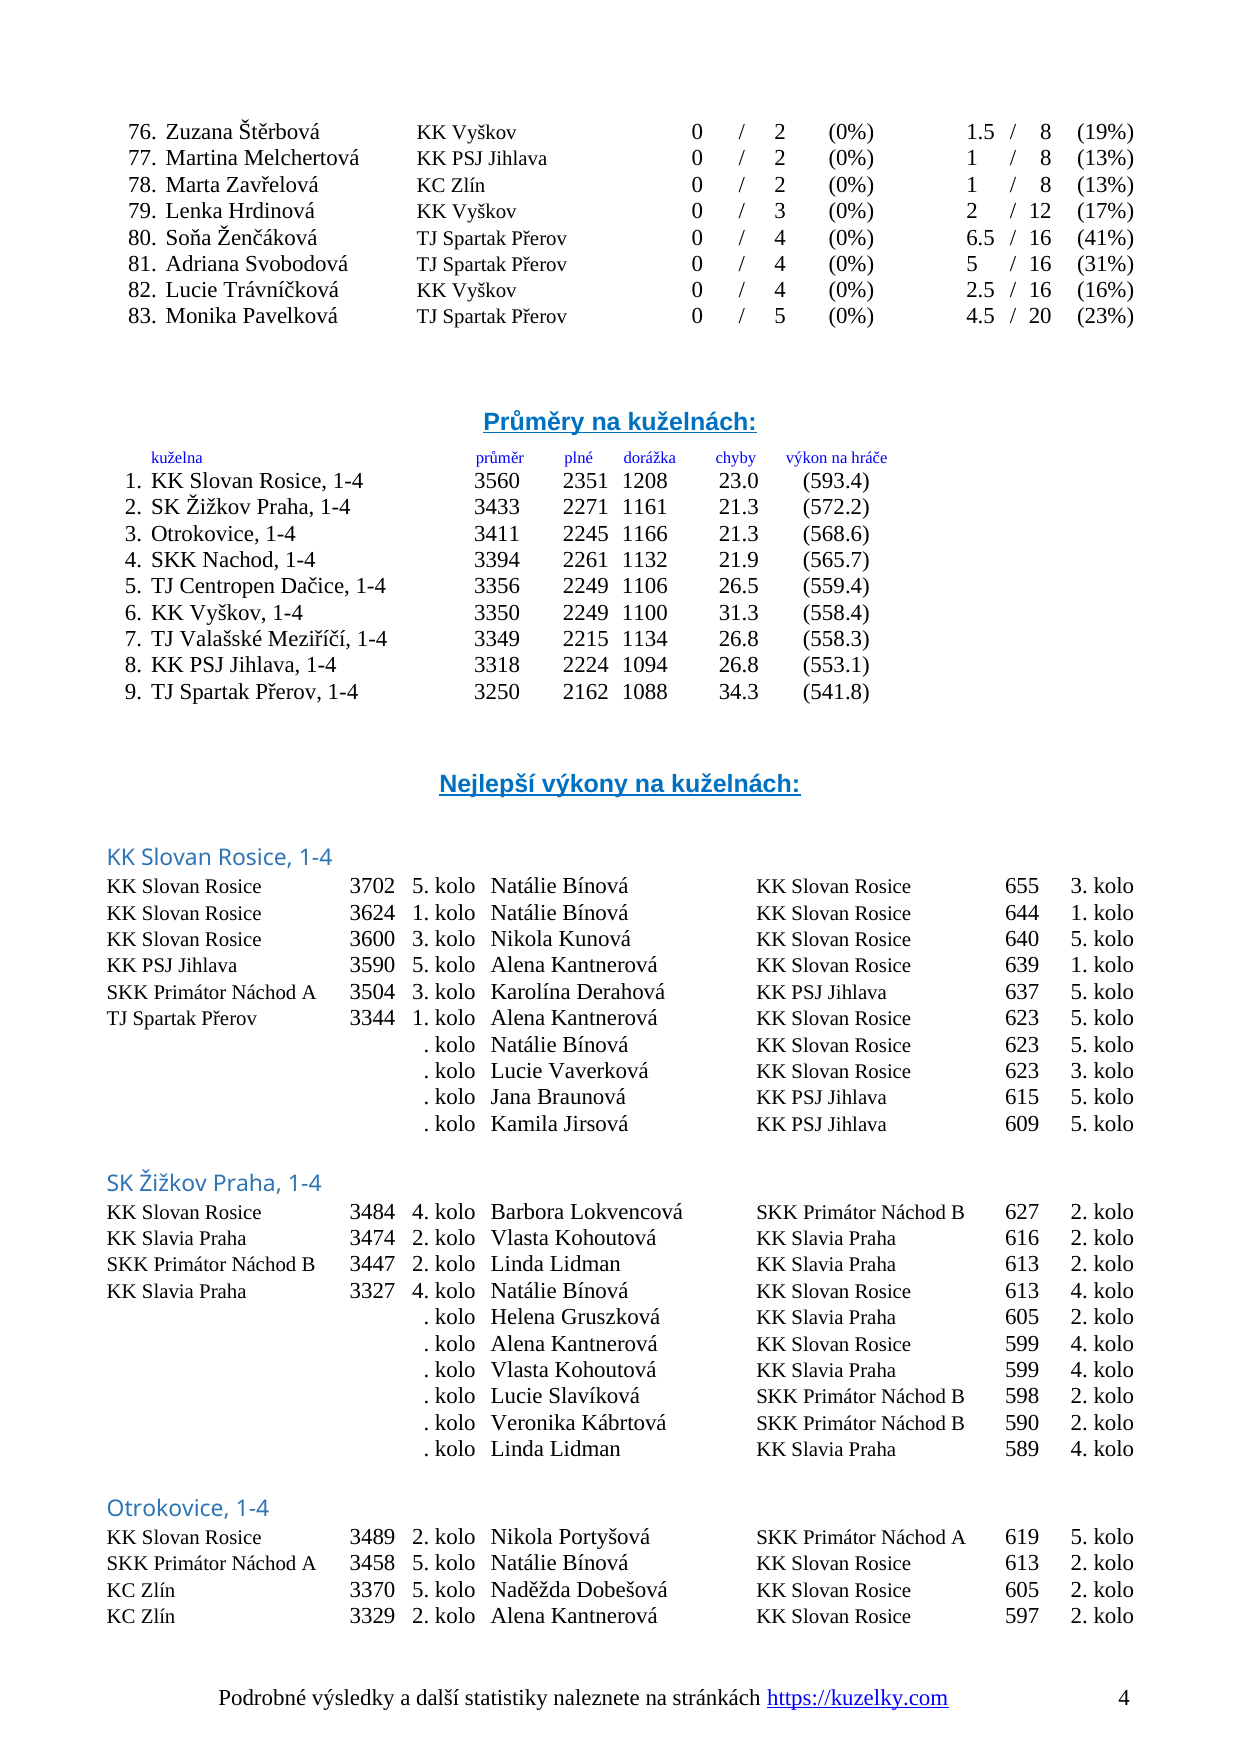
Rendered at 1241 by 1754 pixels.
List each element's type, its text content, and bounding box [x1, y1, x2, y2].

text KK Slovan Rosice 3600 3. kolo Nikola Kunová KK Slovan Rosice 640 5. kolo [106, 925, 1134, 952]
text . kolo Lucie Slavíková SKK Primátor Náchod B 598 2. kolo [106, 1382, 1134, 1409]
text 1. KK Slovan Rosice, 1-4 3560 2351 1208 23.0 (593.4) [106, 467, 1134, 493]
text 80. Soňa Ženčáková TJ Spartak Přerov 0 / 4 (0%) 6.5 / 16 (41%) [106, 223, 1134, 250]
text KK Slovan Rosice 3624 1. kolo Natálie Bínová KK Slovan Rosice 644 1. kolo [106, 899, 1134, 925]
subtitle SK Žižkov Praha, 1-4 [106, 1167, 1134, 1198]
text . kolo Helena Gruszková KK Slavia Praha 605 2. kolo [106, 1303, 1134, 1329]
text KC Zlín 3329 2. kolo Alena Kantnerová KK Slovan Rosice 597 2. kolo [106, 1602, 1134, 1628]
text 77. Martina Melchertová KK PSJ Jihlava 0 / 2 (0%) 1 / 8 (13%) [106, 144, 1134, 171]
subtitle Otrokovice, 1-4 [106, 1492, 1134, 1523]
text kuželna průměr plné dorážka chyby výkon na hráče [106, 448, 1134, 467]
text 79. Lenka Hrdinová KK Vyškov 0 / 3 (0%) 2 / 12 (17%) [106, 197, 1134, 223]
text . kolo Alena Kantnerová KK Slovan Rosice 599 4. kolo [106, 1329, 1134, 1356]
text KC Zlín 3370 5. kolo Naděžda Dobešová KK Slovan Rosice 605 2. kolo [106, 1576, 1134, 1602]
text . kolo Lucie Vaverková KK Slovan Rosice 623 3. kolo [106, 1057, 1134, 1083]
text SKK Primátor Náchod A 3458 5. kolo Natálie Bínová KK Slovan Rosice 613 2. kolo [106, 1549, 1134, 1576]
text Nejlepší výkony na kuželnách: [94, 769, 1145, 798]
text . kolo Natálie Bínová KK Slovan Rosice 623 5. kolo [106, 1031, 1134, 1057]
text . kolo Vlasta Kohoutová KK Slavia Praha 599 4. kolo [106, 1356, 1134, 1382]
text 5. TJ Centropen Dačice, 1-4 3356 2249 1106 26.5 (559.4) [106, 572, 1134, 599]
text 76. Zuzana Štěrbová KK Vyškov 0 / 2 (0%) 1.5 / 8 (19%) [106, 118, 1134, 144]
text . kolo Jana Braunová KK PSJ Jihlava 615 5. kolo [106, 1083, 1134, 1110]
text 83. Monika Pavelková TJ Spartak Přerov 0 / 5 (0%) 4.5 / 20 (23%) [106, 303, 1134, 329]
text KK PSJ Jihlava 3590 5. kolo Alena Kantnerová KK Slovan Rosice 639 1. kolo [106, 952, 1134, 978]
text KK Slovan Rosice 3484 4. kolo Barbora Lokvencová SKK Primátor Náchod B 627 2. kolo [106, 1198, 1134, 1224]
text SKK Primátor Náchod B 3447 2. kolo Linda Lidman KK Slavia Praha 613 2. kolo [106, 1251, 1134, 1277]
text . kolo Kamila Jirsová KK PSJ Jihlava 609 5. kolo [106, 1110, 1134, 1136]
text KK Slavia Praha 3327 4. kolo Natálie Bínová KK Slovan Rosice 613 4. kolo [106, 1277, 1134, 1303]
text 6. KK Vyškov, 1-4 3350 2249 1100 31.3 (558.4) [106, 599, 1134, 625]
text . kolo Veronika Kábrtová SKK Primátor Náchod B 590 2. kolo [106, 1409, 1134, 1435]
text KK Slovan Rosice 3489 2. kolo Nikola Portyšová SKK Primátor Náchod A 619 5. kolo [106, 1523, 1134, 1549]
subtitle KK Slovan Rosice, 1-4 [106, 841, 1134, 872]
text Průměry na kuželnách: [94, 407, 1145, 435]
text KK Slavia Praha 3474 2. kolo Vlasta Kohoutová KK Slavia Praha 616 2. kolo [106, 1224, 1134, 1251]
text 3. Otrokovice, 1-4 3411 2245 1166 21.3 (568.6) [106, 520, 1134, 546]
text KK Slovan Rosice 3702 5. kolo Natálie Bínová KK Slovan Rosice 655 3. kolo [106, 872, 1134, 899]
text . kolo Linda Lidman KK Slavia Praha 589 4. kolo [106, 1435, 1134, 1461]
text TJ Spartak Přerov 3344 1. kolo Alena Kantnerová KK Slovan Rosice 623 5. kolo [106, 1004, 1134, 1031]
text 78. Marta Zavřelová KC Zlín 0 / 2 (0%) 1 / 8 (13%) [106, 171, 1134, 197]
text 9. TJ Spartak Přerov, 1-4 3250 2162 1088 34.3 (541.8) [106, 678, 1134, 704]
text 7. TJ Valašské Meziříčí, 1-4 3349 2215 1134 26.8 (558.3) [106, 625, 1134, 652]
text 2. SK Žižkov Praha, 1-4 3433 2271 1161 21.3 (572.2) [106, 493, 1134, 520]
text 82. Lucie Trávníčková KK Vyškov 0 / 4 (0%) 2.5 / 16 (16%) [106, 276, 1134, 303]
text 81. Adriana Svobodová TJ Spartak Přerov 0 / 4 (0%) 5 / 16 (31%) [106, 250, 1134, 276]
text 4. SKK Nachod, 1-4 3394 2261 1132 21.9 (565.7) [106, 546, 1134, 572]
text SKK Primátor Náchod A 3504 3. kolo Karolína Derahová KK PSJ Jihlava 637 5. kolo [106, 978, 1134, 1004]
text 8. KK PSJ Jihlava, 1-4 3318 2224 1094 26.8 (553.1) [106, 652, 1134, 678]
